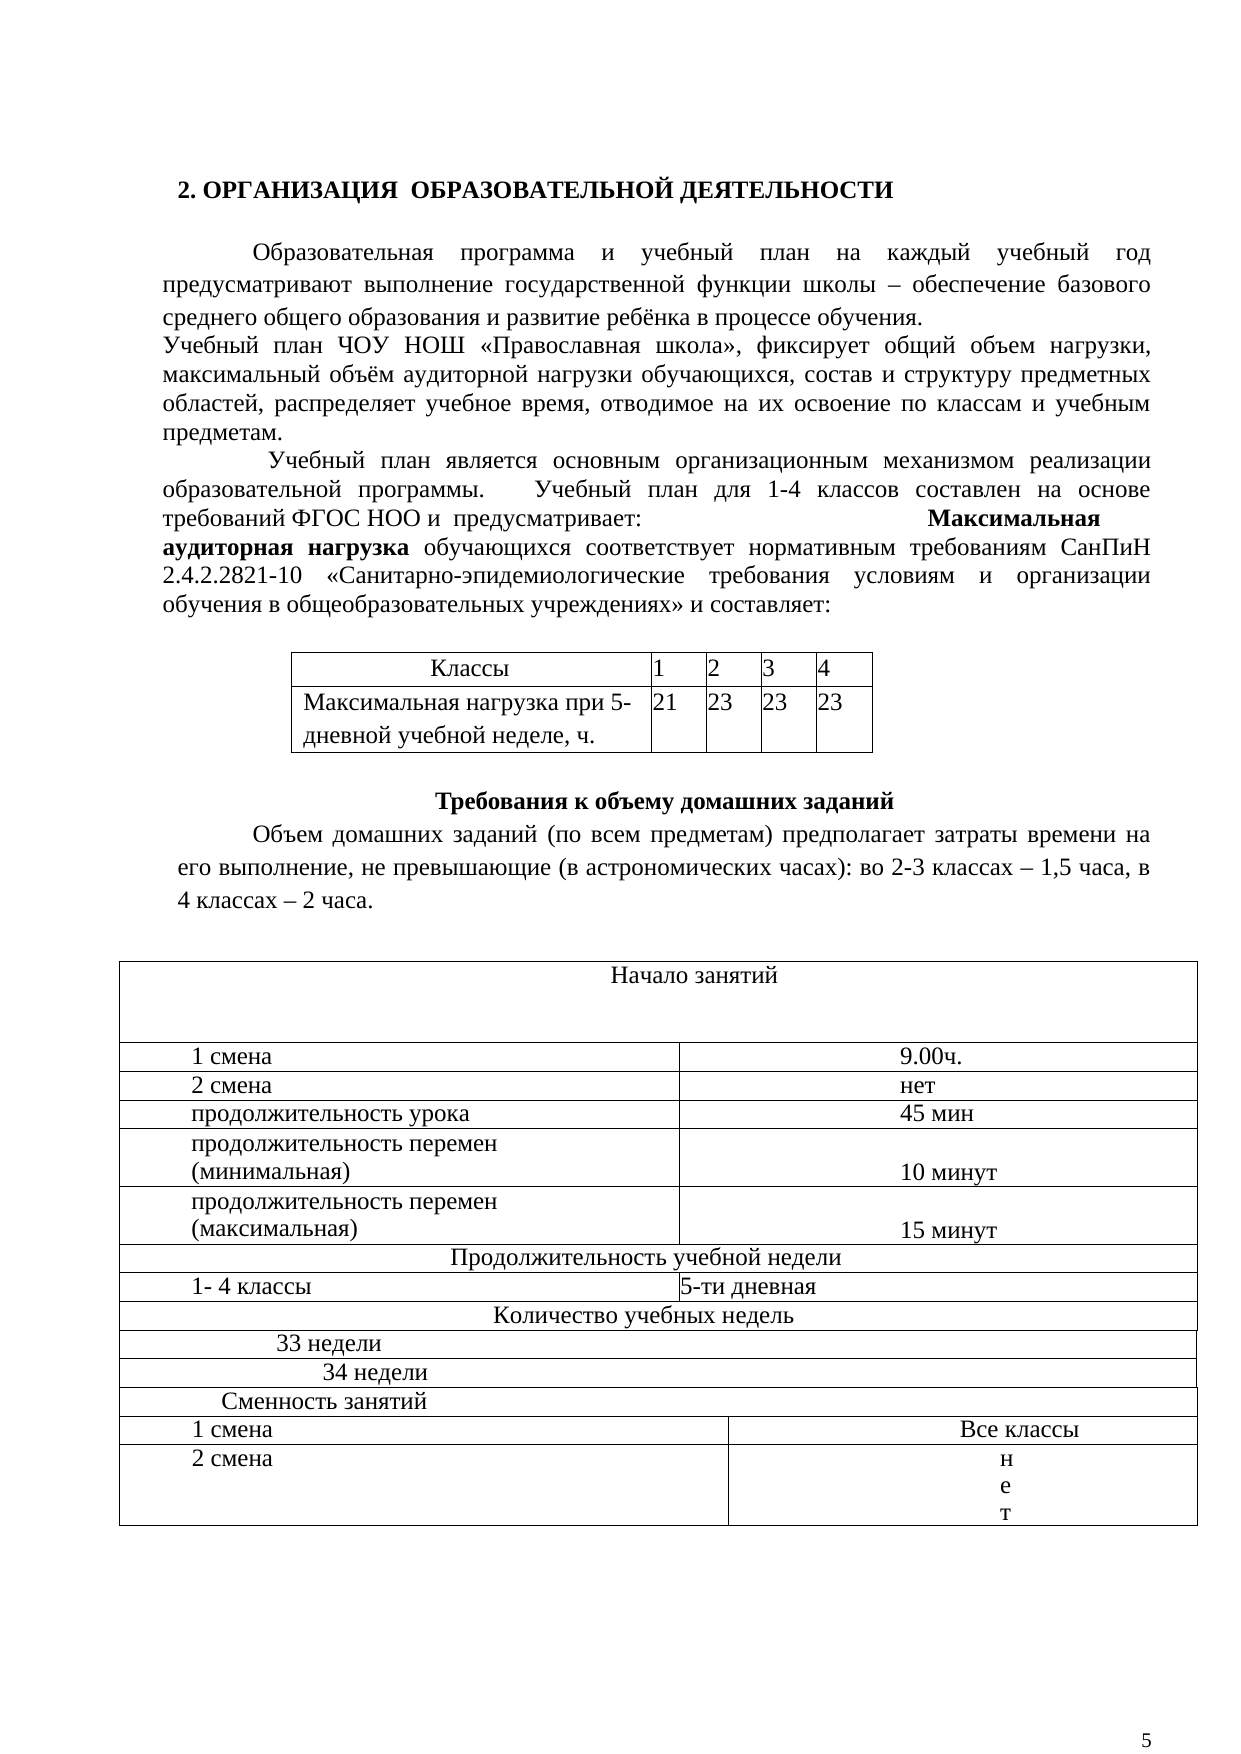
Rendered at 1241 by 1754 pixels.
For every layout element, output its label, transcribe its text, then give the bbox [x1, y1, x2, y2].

table_cell Все классы [729, 1417, 1197, 1444]
text Учебный план является основным организационным механизмом реализации образовательной программы. Учебный план для 1-4 классов составлен на основе требований ФГОС НОО и предусматривает: Максимальная аудиторная нагрузка обучающихся соответствует нормативным требованиям СанПиН 2.4.2.2821-10 «Санитарно-эпидемиологические требования условиям и организации обучения в общеобразовательных учреждениях» и составляет: [162, 446, 1152, 618]
table_cell 1 смена [120, 1043, 679, 1071]
text Учебный план ЧОУ НОШ «Православная школа», фиксирует общий объем нагрузки, максимальный объём аудиторной нагрузки обучающихся, состав и структуру предметных областей, распределяет учебное время, отводимое на их освоение по классам и учебным предметам. [162, 331, 1152, 446]
table_header 2 [707, 653, 761, 686]
table_cell Максимальная нагрузка при 5- дневной учебной неделе, ч. [292, 687, 651, 752]
table_cell 23 [707, 687, 761, 752]
table_cell нет [680, 1072, 1197, 1099]
text Объем домашних заданий (по всем предметам) предполагает затраты времени на его выполнение, не превышающие (в астрономических часах): во 2-3 классах – 1,5 часа, в 4 классах – 2 часа. [177, 819, 1151, 914]
subtitle Требования к объему домашних заданий [177, 786, 1152, 815]
table_cell 9.00ч. [680, 1043, 1197, 1071]
table_header Начало занятий [120, 962, 1197, 1042]
text 2. ОРГАНИЗАЦИЯ ОБРАЗОВАТЕЛЬНОЙ ДЕЯТЕЛЬНОСТИ [177, 176, 1152, 204]
table_cell 21 [652, 687, 706, 752]
table_cell 1- 4 классы [120, 1273, 679, 1301]
table_cell Продолжительность учебной недели [120, 1245, 1197, 1272]
table_cell продолжительность перемен (максимальная) [120, 1187, 679, 1243]
table_cell Количество учебных недель [120, 1302, 1197, 1329]
table_cell продолжительность перемен (минимальная) [120, 1129, 679, 1186]
table_cell 33 недели [120, 1331, 1196, 1358]
table_header Классы [292, 653, 651, 686]
table_cell продолжительность урока [120, 1101, 679, 1128]
text Образовательная программа и учебный план на каждый учебный год предусматривают выполнение государственной функции школы – обеспечение базового среднего общего образования и развитие ребёнка в процессе обучения. [162, 233, 1152, 331]
table_cell нет [729, 1445, 1197, 1525]
table_cell 10 минут [680, 1129, 1197, 1186]
table_header 3 [762, 653, 816, 686]
table_cell 15 минут [680, 1187, 1197, 1243]
table_cell 2 смена [120, 1072, 679, 1099]
table_cell 45 мин [680, 1101, 1197, 1128]
table_cell 23 [817, 687, 872, 752]
table_cell 23 [762, 687, 816, 752]
table_cell 34 недели [120, 1359, 1196, 1387]
table_cell Сменность занятий [120, 1388, 1197, 1416]
table_header 4 [817, 653, 872, 686]
table_cell 1 смена [120, 1417, 728, 1444]
table_cell 5-ти дневная [680, 1273, 1197, 1301]
table_cell 2 смена [120, 1445, 728, 1525]
table_header 1 [652, 653, 706, 686]
